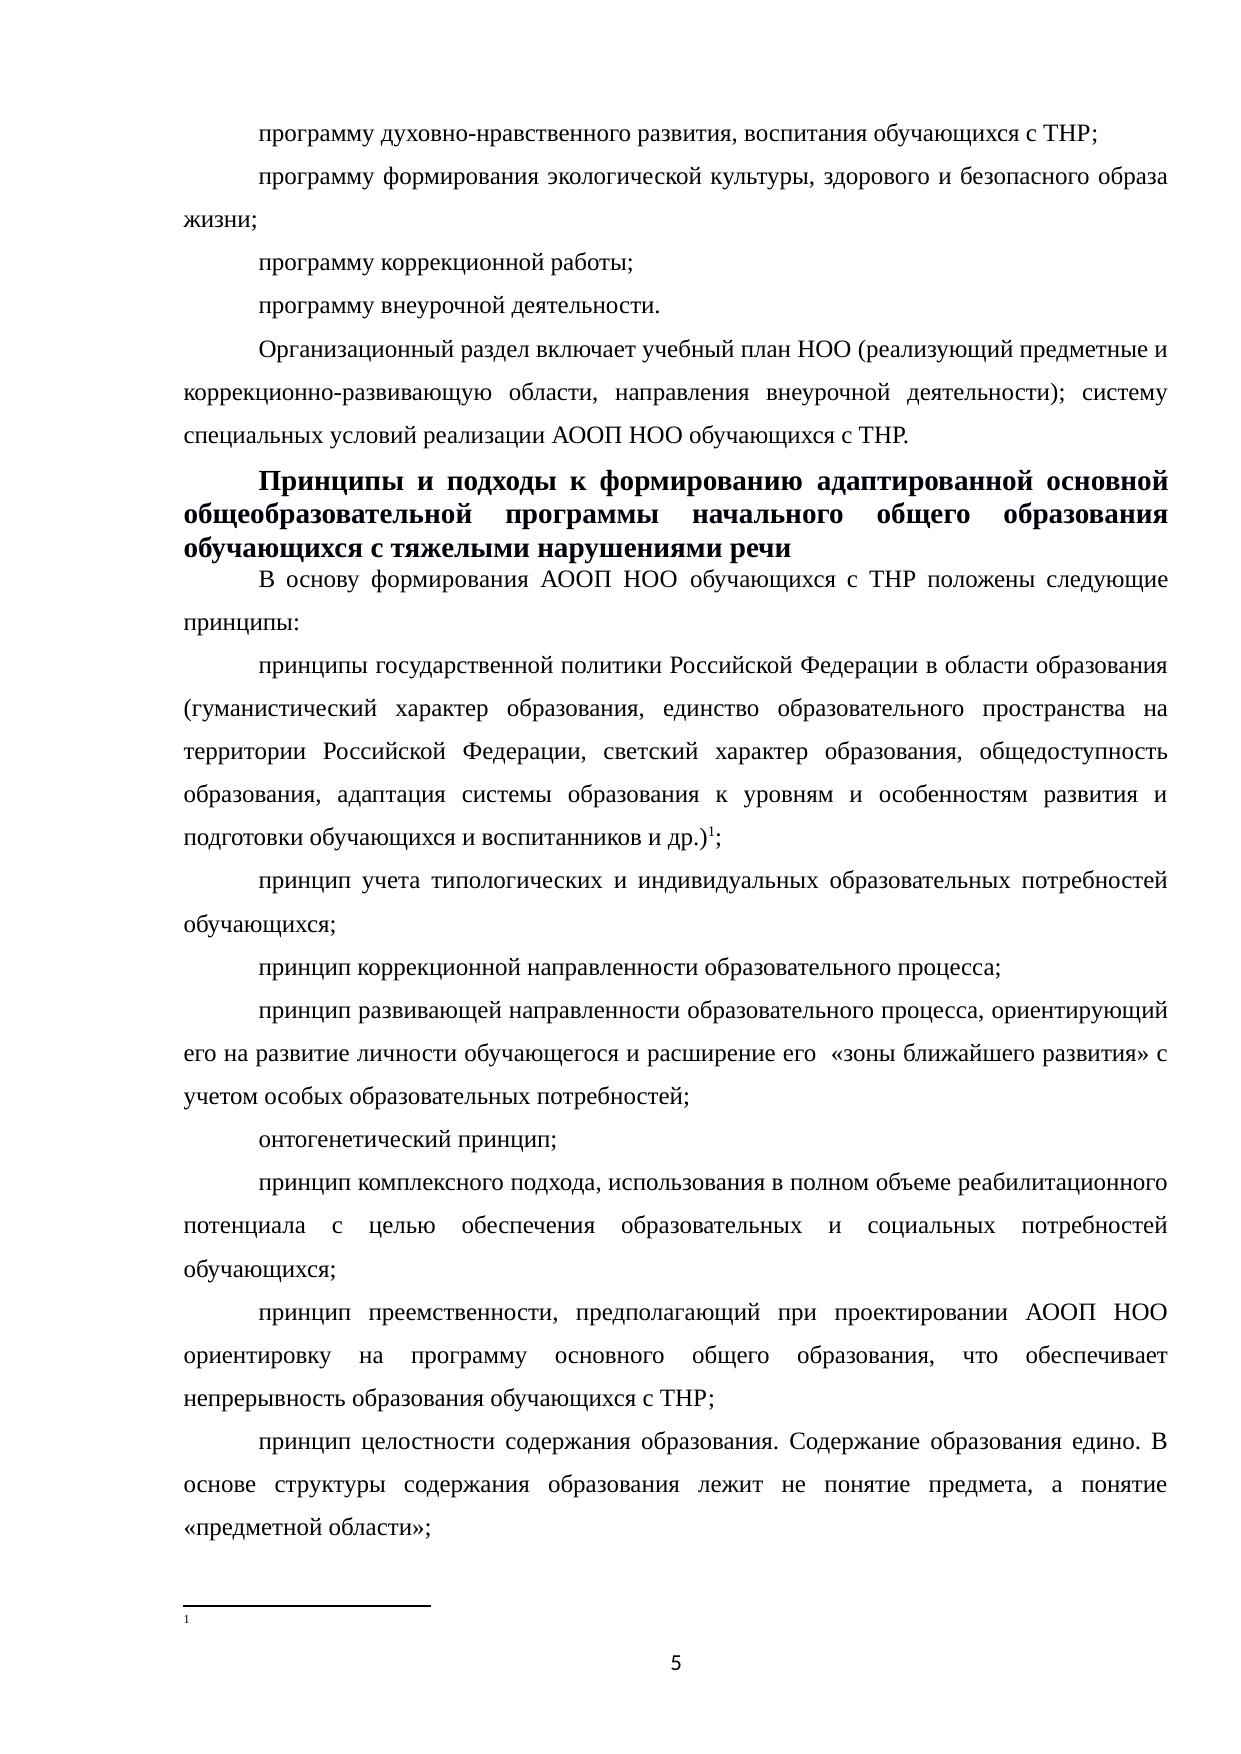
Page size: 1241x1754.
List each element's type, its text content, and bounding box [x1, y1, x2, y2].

text принцип целостности содержания образования. Содержание образования едино. В основе структуры содержания образования лежит не понятие предмета, а понятие «предметной области»; [183, 1426, 1169, 1541]
text программу внеурочной деятельности. [183, 291, 1169, 319]
text принцип развивающей направленности образовательного процесса, ориентирующий его на развитие личности обучающегося и расширение его «зоны ближайшего развития» с учетом особых образовательных потребностей; [183, 995, 1169, 1110]
text принципы государственной политики Российской Федерации в области образования (гуманистический характер образования, единство образовательного пространства на территории Российской Федерации, светский характер образования, общедоступность образования, адаптация системы образования к уровням и особенностям развития и подготовки обучающихся и воспитанников и др.); [183, 650, 1169, 851]
text принцип учета типологических и индивидуальных образовательных потребностей обучающихся; [183, 866, 1169, 937]
text принцип комплексного подхода, использования в полном объеме реабилитационного потенциала с целью обеспечения образовательных и социальных потребностей обучающихся; [183, 1167, 1169, 1282]
text В основу формирования АООП НОО обучающихся с ТНР положены следующие принципы: [183, 564, 1169, 636]
text программу формирования экологической культуры, здорового и безопасного образа жизни; [183, 161, 1169, 233]
text Принципы и подходы к формированию адаптированной основной общеобразовательной программы начального общего образования обучающихся с тяжелыми нарушениями речи [183, 463, 1169, 564]
text Организационный раздел включает учебный план НОО (реализующий предметные и коррекционно-развивающую области, направления внеурочной деятельности); систему специальных условий реализации АООП НОО обучающихся с ТНР. [183, 334, 1169, 449]
text онтогенетический принцип; [183, 1124, 1169, 1153]
text программу коррекционной работы; [183, 247, 1169, 276]
text принцип коррекционной направленности образовательного процесса; [183, 952, 1169, 981]
text принцип преемственности, предполагающий при проектировании АООП НОО ориентировку на программу основного общего образования, что обеспечивает непрерывность образования обучающихся с ТНР; [183, 1297, 1169, 1412]
text программу духовно-нравственного развития, воспитания обучающихся с ТНР; [183, 118, 1169, 147]
